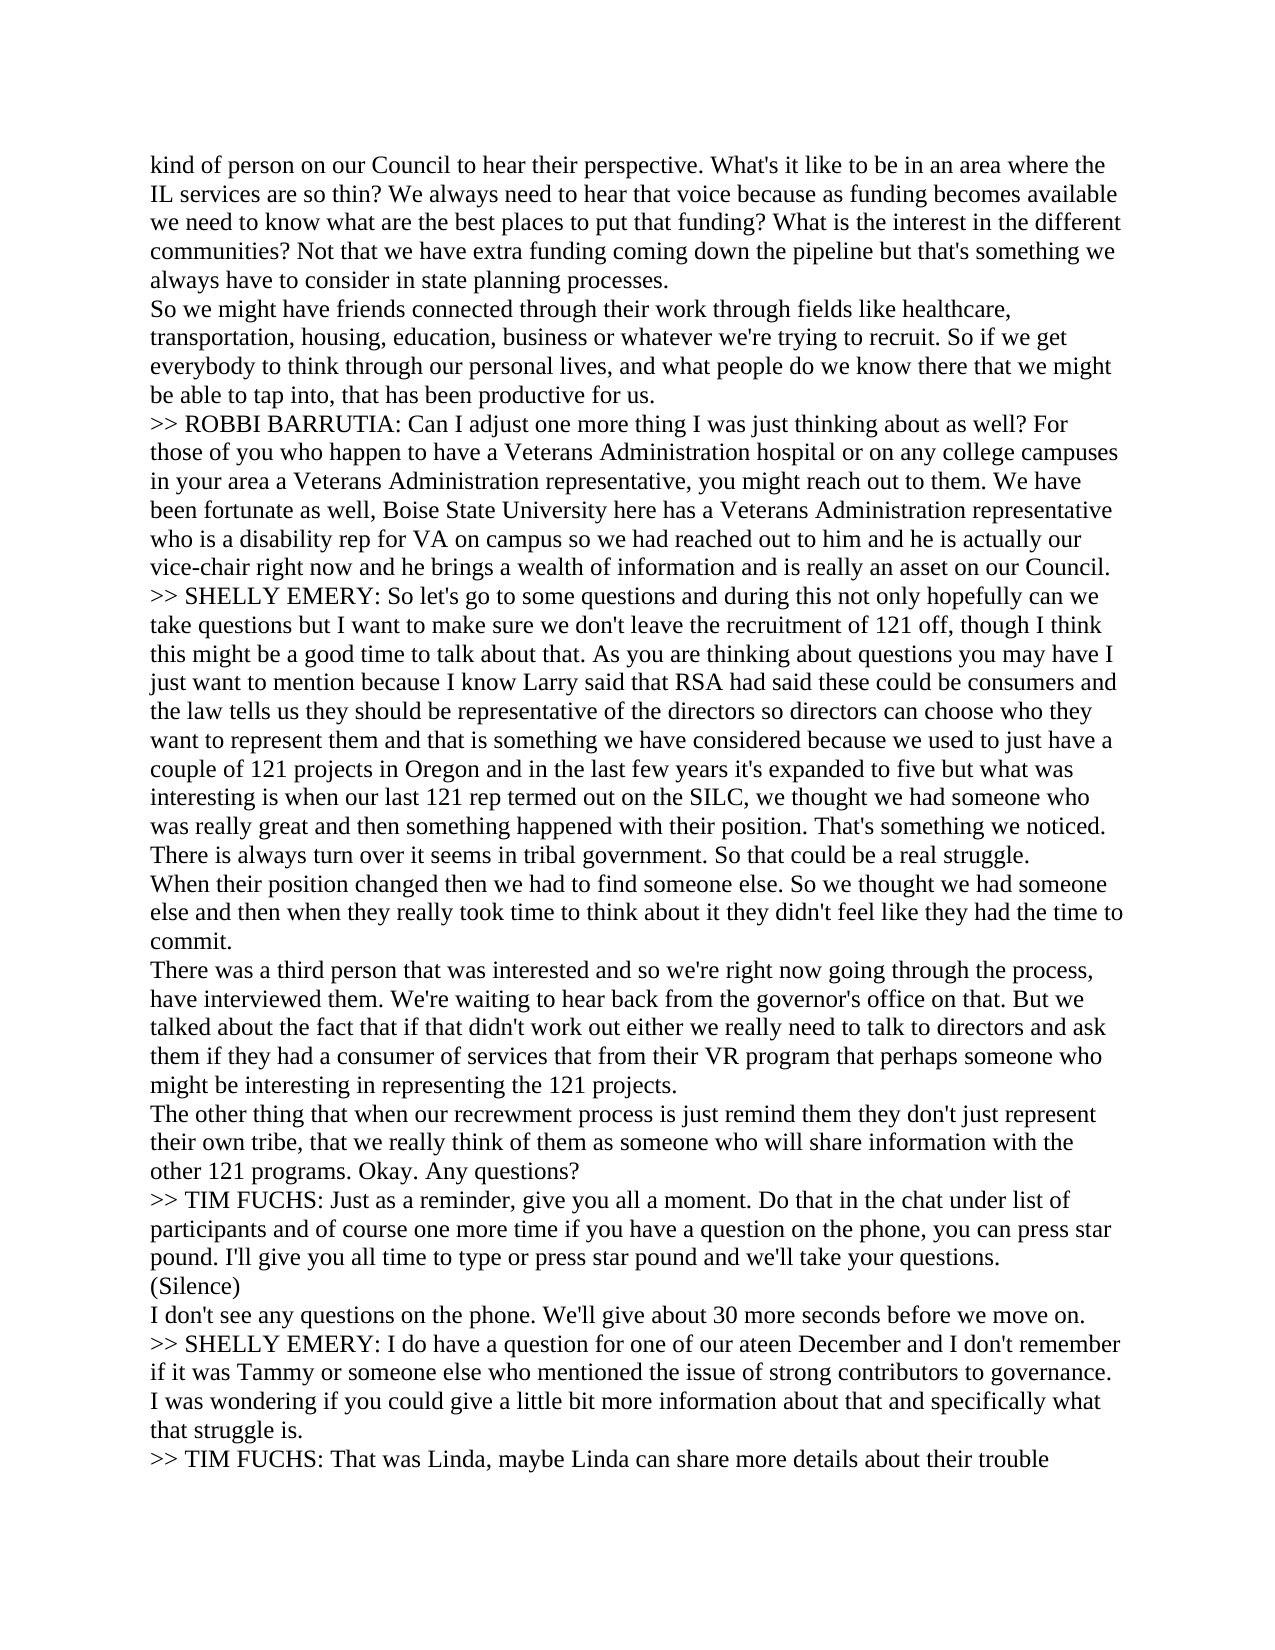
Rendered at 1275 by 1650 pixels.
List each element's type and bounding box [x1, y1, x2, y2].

text [150, 150, 1125, 1472]
